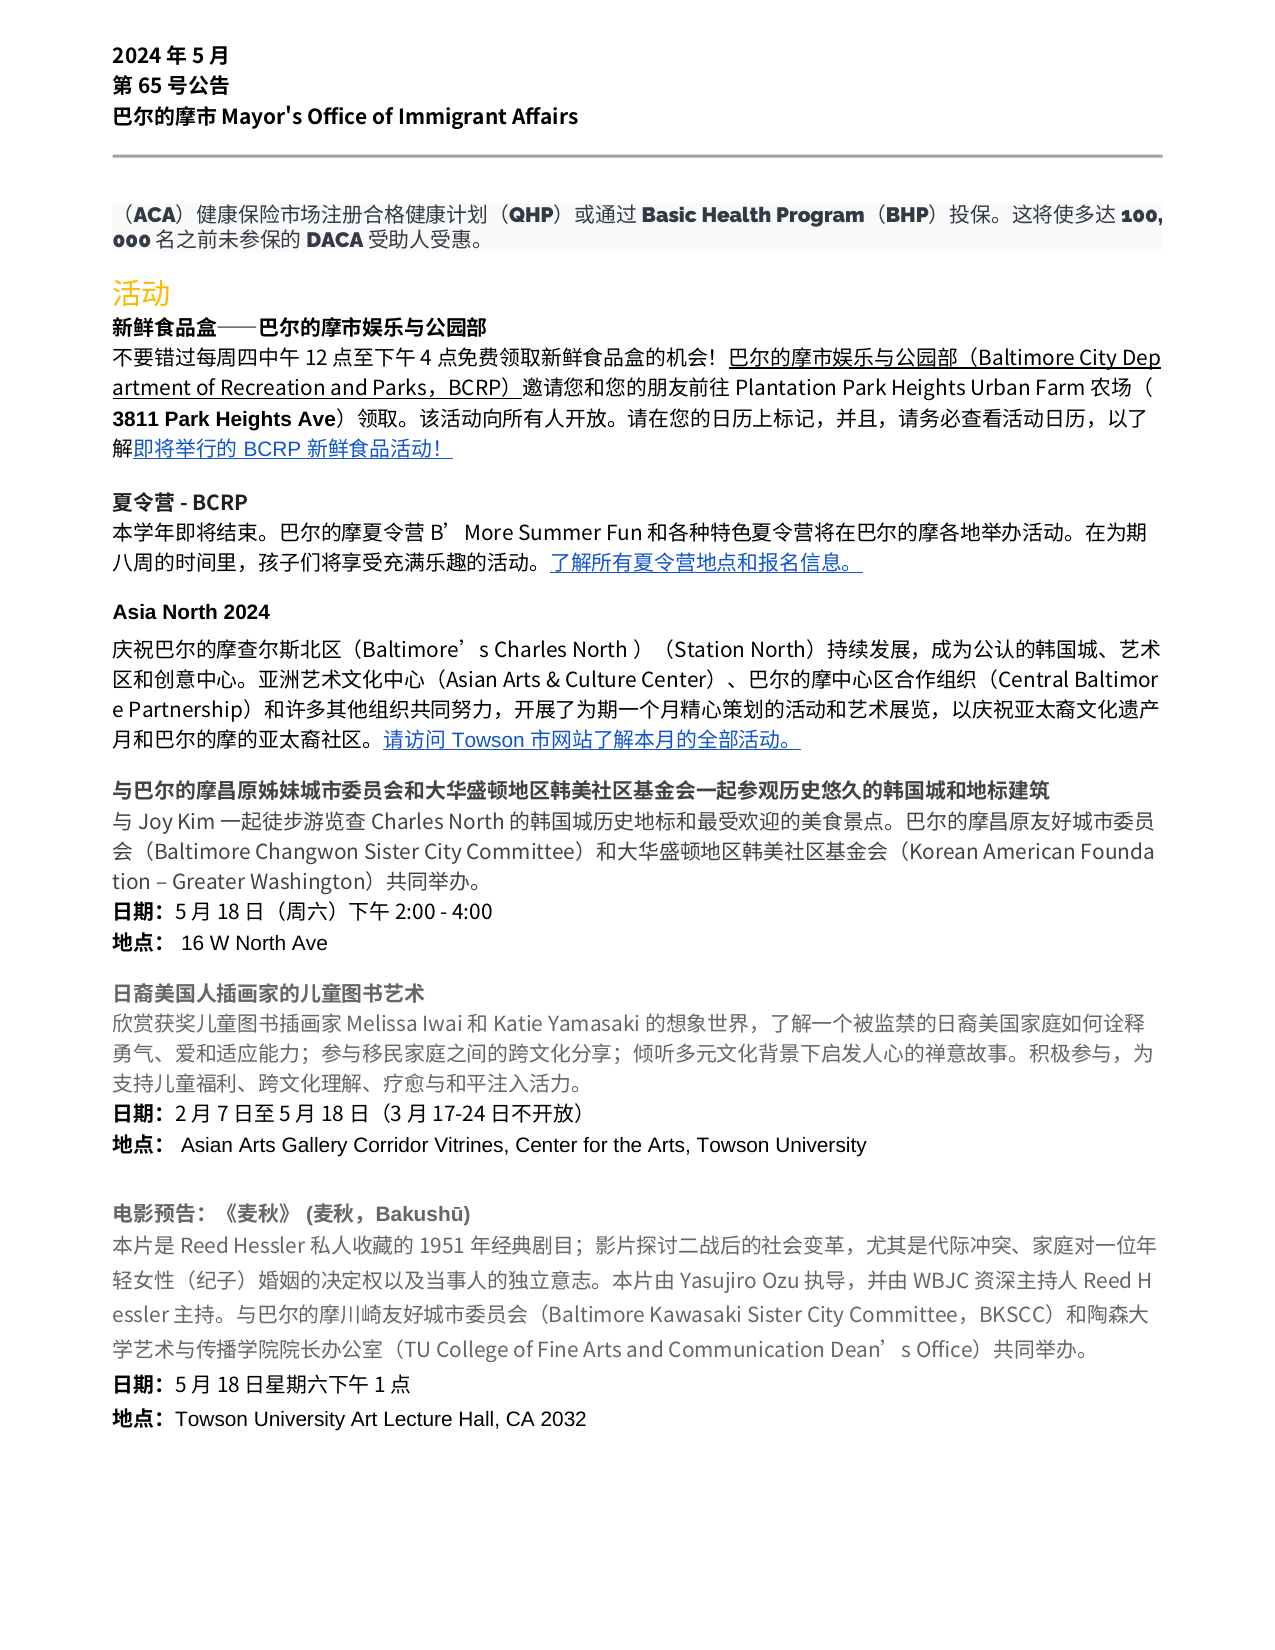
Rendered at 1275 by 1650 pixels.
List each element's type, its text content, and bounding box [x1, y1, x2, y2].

text 了解所有夏令营地点和报名信息 [112, 486, 1162, 577]
text 请访问 Towson 市网站了解本月的全部活动。 [112, 633, 1162, 754]
text 3811 Park Heights Ave即将举行的 BCRP 新鲜食品活动！ [112, 341, 1162, 462]
text Towson University Art Lecture Hall, CA 2032 [112, 1368, 1162, 1433]
text 16 W North Ave [112, 896, 1162, 956]
subtitle 活动 [112, 277, 1162, 311]
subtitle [112, 203, 1162, 252]
text Asia North 2024 [112, 600, 1162, 624]
text Asian Arts Gallery Corridor Vitrines, Center for the Arts, Towson University [112, 1098, 1162, 1158]
subtitle 电影预告：《麦秋》 (麦秋，Bakushū) [112, 1202, 1162, 1226]
